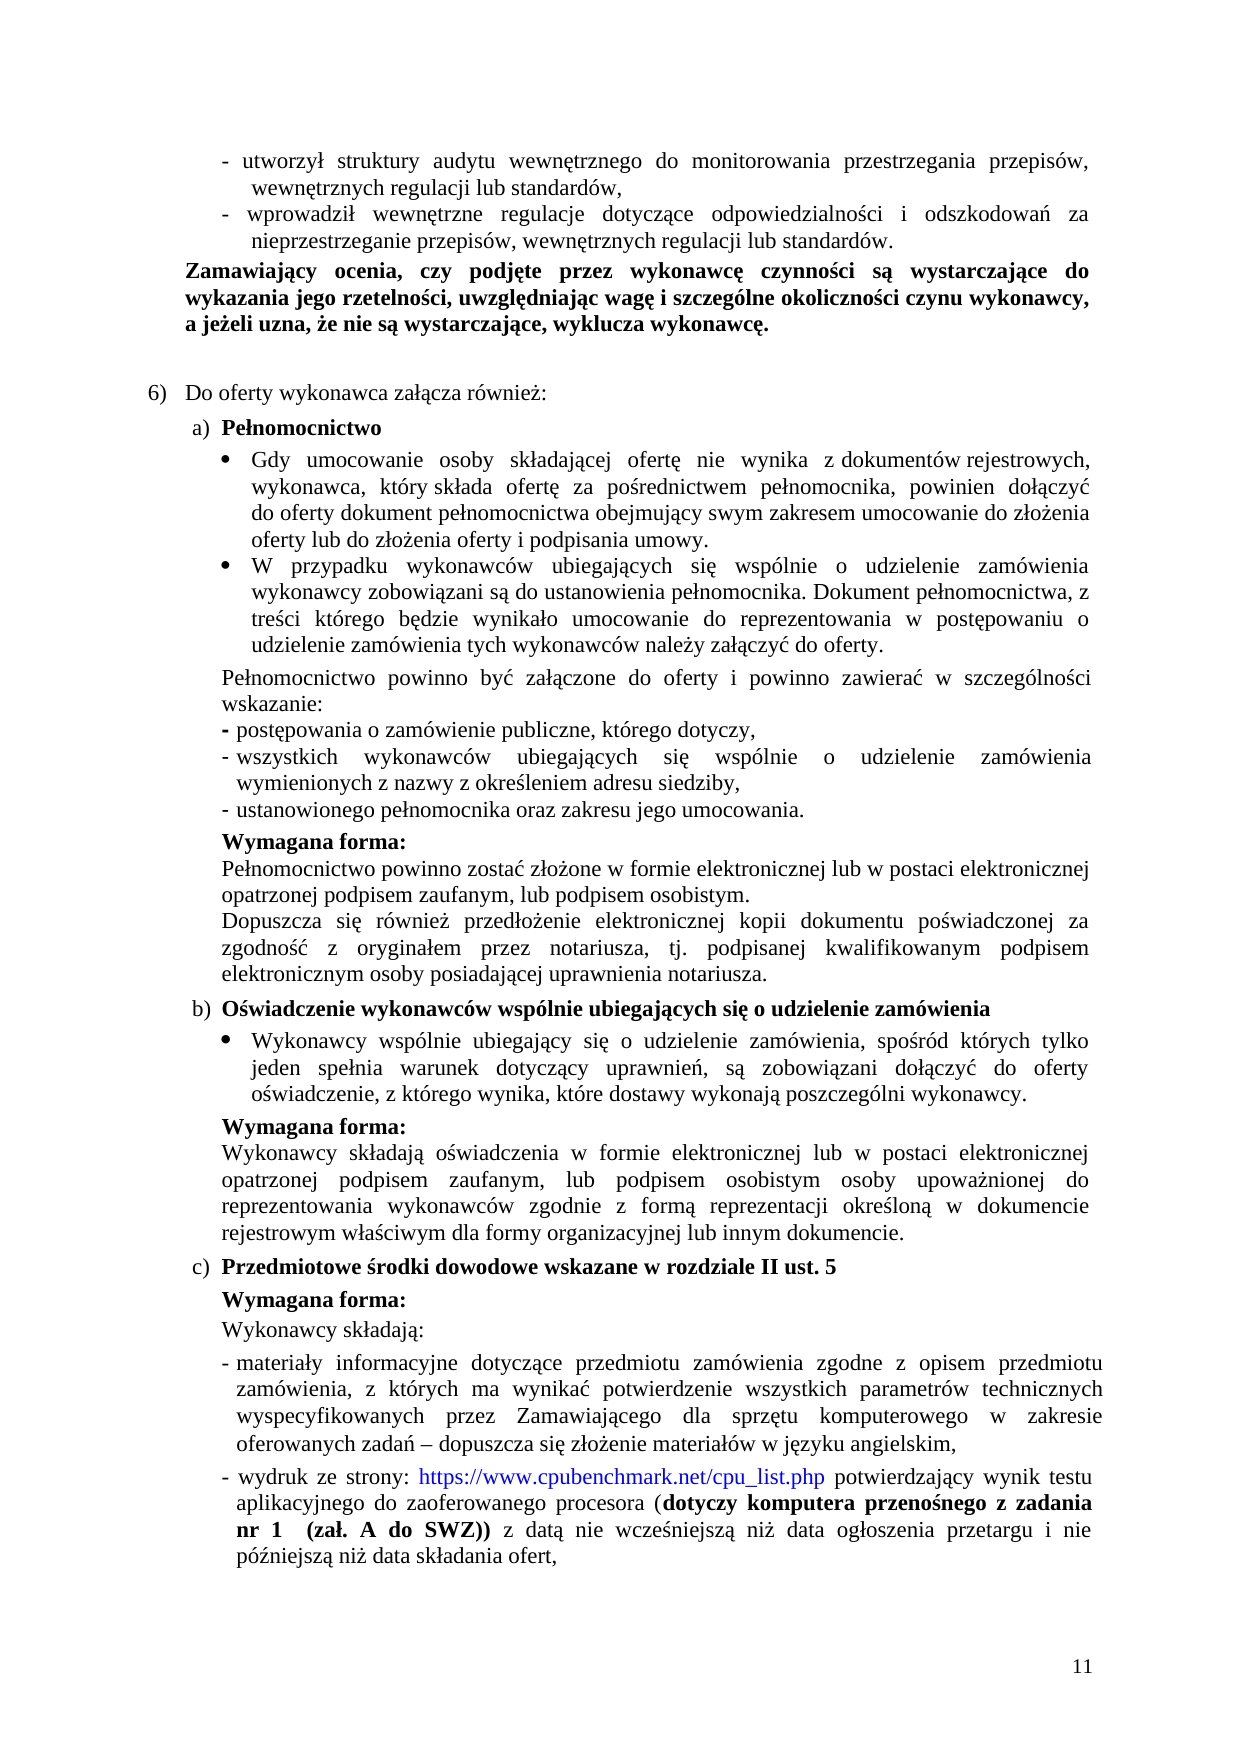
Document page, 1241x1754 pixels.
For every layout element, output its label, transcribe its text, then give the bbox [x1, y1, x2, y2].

text - wydruk ze strony: https://www.cpubenchmark.net/cpu_list.php potwierdzający wynik testu aplikacyjnego do zaoferowanego procesora (dotyczy komputera przenośnego z zadania nr 1 (zał. A do SWZ)) z datą nie wcześniejszą niż data ogłoszenia przetargu i nie późniejszą niż data składania ofert, [221, 1463, 1093, 1568]
list Oświadczenie wykonawców wspólnie ubiegających się o udzielenie zamówienia [192, 995, 1104, 1021]
text - wprowadził wewnętrzne regulacje dotyczące odpowiedzialności i odszkodowań za nieprzestrzeganie przepisów, wewnętrznych regulacji lub standardów. [221, 200, 1090, 253]
list Wykonawcy wspólnie ubiegający się o udzielenie zamówienia, spośród których tylko jeden spełnia warunek dotyczący uprawnień, są zobowiązani dołączyć do oferty oświadczenie, z którego wynika, które dostawy wykonają poszczególni wykonawcy. [221, 1027, 1090, 1107]
text Wykonawcy składają: [221, 1316, 1104, 1343]
text Pełnomocnictwo powinno być załączone do oferty i powinno zawierać w szczególności wskazanie: [221, 664, 1093, 716]
list W przypadku wykonawców ubiegających się wspólnie o udzielenie zamówienia wykonawcy zobowiązani są do ustanowienia pełnomocnika. Dokument pełnomocnictwa, z treści którego będzie wynikało umocowanie do reprezentowania w postępowaniu o udzielenie zamówienia tych wykonawców należy załączyć do oferty. [221, 552, 1090, 657]
text - utworzył struktury audytu wewnętrznego do monitorowania przestrzegania przepisów, wewnętrznych regulacji lub standardów, [221, 148, 1091, 200]
text Zamawiający ocenia, czy podjęte przez wykonawcę czynności są wystarczające do wykazania jego rzetelności, uwzględniając wagę i szczególne okoliczności czynu wykonawcy, a jeżeli uzna, że nie są wystarczające, wyklucza wykonawcę. [185, 257, 1090, 336]
list Do oferty wykonawca załącza również: [148, 379, 1093, 406]
text Wymagana forma: [221, 828, 1091, 855]
text Wymagana forma: [221, 1113, 1091, 1139]
list postępowania o zamówienie publiczne, którego dotyczy, [221, 716, 1093, 743]
list Gdy umocowanie osoby składającej ofertę nie wynika z dokumentów rejestrowych, wykonawca, który składa ofertę za pośrednictwem pełnomocnika, powinien dołączyć do oferty dokument pełnomocnictwa obejmujący swym zakresem umocowanie do złożenia oferty lub do złożenia oferty i podpisania umowy. [221, 447, 1091, 552]
text Dopuszcza się również przedłożenie elektronicznej kopii dokumentu poświadczonej za zgodność z oryginałem przez notariusza, tj. podpisanej kwalifikowanym podpisem elektronicznym osoby posiadającej uprawnienia notariusza. [221, 907, 1090, 986]
text - materiały informacyjne dotyczące przedmiotu zamówienia zgodne z opisem przedmiotu zamówienia, z których ma wynikać potwierdzenie wszystkich parametrów technicznych wyspecyfikowanych przez Zamawiającego dla sprzętu komputerowego w zakresie oferowanych zadań – dopuszcza się złożenie materiałów w języku angielskim, [221, 1349, 1104, 1457]
text Pełnomocnictwo powinno zostać złożone w formie elektronicznej lub w postaci elektronicznej opatrzonej podpisem zaufanym, lub podpisem osobistym. [221, 855, 1091, 907]
list wszystkich wykonawców ubiegających się wspólnie o udzielenie zamówienia wymienionych z nazwy z określeniem adresu siedziby, [221, 743, 1093, 796]
list ustanowionego pełnomocnika oraz zakresu jego umocowania. [221, 796, 1093, 822]
text Wymagana forma: [221, 1286, 1104, 1312]
text Wykonawcy składają oświadczenia w formie elektronicznej lub w postaci elektronicznej opatrzonej podpisem zaufanym, lub podpisem osobistym osoby upoważnionej do reprezentowania wykonawców zgodnie z formą reprezentacji określoną w dokumencie rejestrowym właściwym dla formy organizacyjnej lub innym dokumencie. [221, 1139, 1090, 1245]
list Pełnomocnictwo [192, 414, 1104, 440]
list Przedmiotowe środki dowodowe wskazane w rozdziale II ust. 5 [192, 1253, 1104, 1279]
